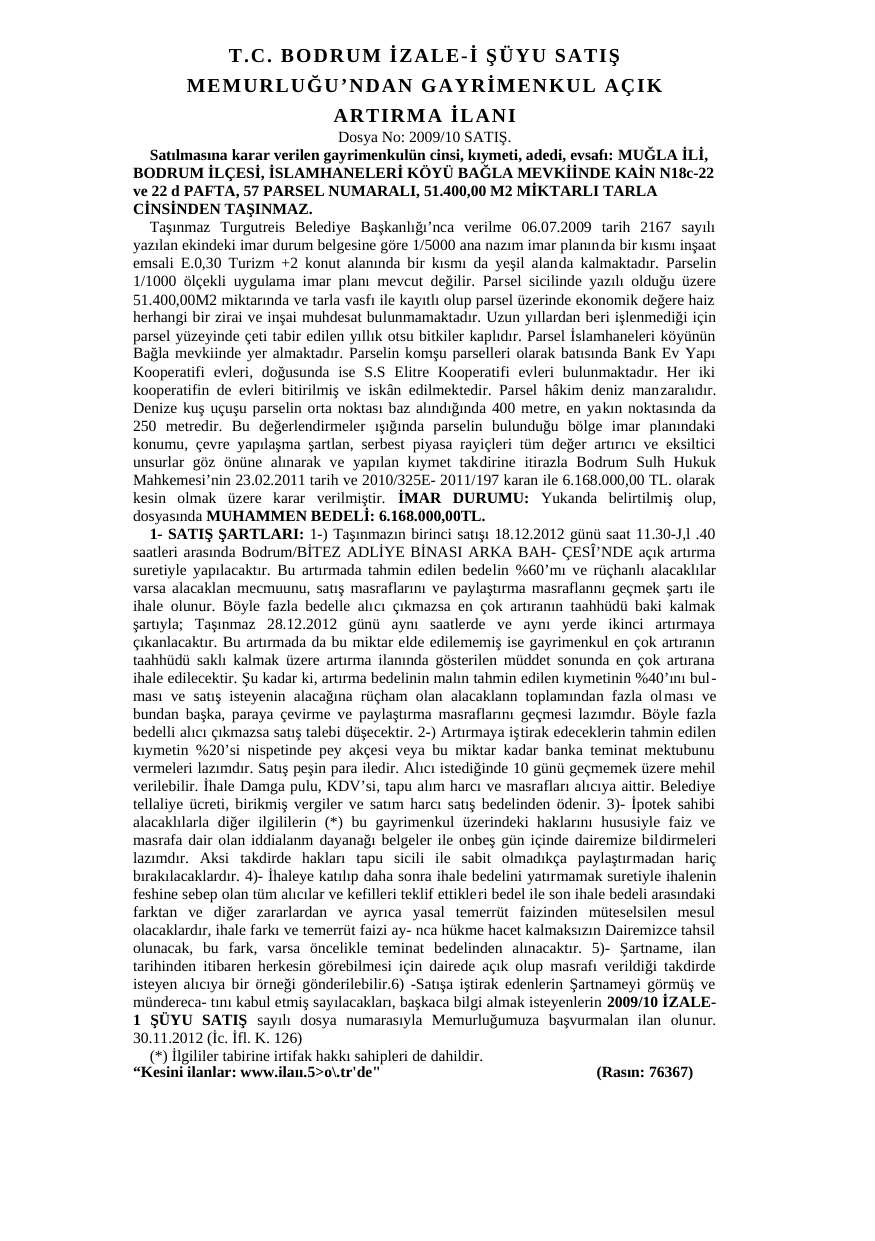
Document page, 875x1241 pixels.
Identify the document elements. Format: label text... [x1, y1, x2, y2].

text T.C. BODRUM İZALE-İ ŞÜYU SATIŞ MEMURLUĞU’NDAN GAYRİMENKUL AÇIK ARTIRMA İLANI [131, 38, 718, 128]
text 1- SATIŞ ŞARTLARI: 1-) Taşınmazın birinci satışı 18.12.2012 günü saat 11.30-J,l .40 saatleri arasında Bodrum/BİTEZ ADLİYE BİNASI ARKA BAH- ÇESÎ’NDE açık artırma suretiyle yapılacaktır. Bu artırmada tahmin edilen bedelin %60’mı ve rüçhanlı alacaklılar varsa alacaklan mecmuunu, satış masraflarını ve paylaştırma masraflannı geçmek şartı ile ihale olunur. Böyle fazla bedelle alıcı çıkmazsa en çok artıranın taahhüdü baki kalmak şartıyla; Taşınmaz 28.12.2012 günü aynı saatlerde ve aynı yerde ikinci artırmaya çıkanlacaktır. Bu artırmada da bu miktar elde edilememiş ise gayrimenkul en çok artıranın taahhüdü saklı kalmak üzere artırma ilanında gösterilen müddet sonunda en çok artırana ihale edilecektir. Şu kadar ki, artırma bedelinin malın tahmin edilen kıymetinin %40’ını bulması ve satış isteyenin alacağına rüçham olan alacaklann toplamından fazla olması ve bundan başka, paraya çevirme ve paylaştırma masraflarını geçmesi lazımdır. Böyle fazla bedelli alıcı çıkmazsa satış talebi düşecektir. 2-) Artırmaya iştirak edeceklerin tahmin edilen kıymetin %20’si nispetinde pey akçesi veya bu miktar kadar banka teminat mektubunu vermeleri lazımdır. Satış peşin para iledir. Alıcı istediğinde 10 günü geçmemek üzere mehil verilebilir. İhale Damga pulu, KDV’si, tapu alım harcı ve masrafları alıcıya aittir. Belediye tellaliye ücreti, birikmiş vergiler ve satım harcı satış bedelinden ödenir. 3)- İpotek sahibi alacaklılarla diğer ilgililerin (*) bu gayrimenkul üzerindeki haklarını hususiyle faiz ve masrafa dair olan iddialanm dayanağı belgeler ile onbeş gün içinde dairemize bildirmeleri lazımdır. Aksi takdirde hakları tapu sicili ile sabit olmadıkça paylaştırmadan hariç bırakılacaklardır. 4)- İhaleye katılıp daha sonra ihale bedelini yatırmamak suretiyle ihalenin feshine sebep olan tüm alıcılar ve kefilleri teklif ettikleri bedel ile son ihale bedeli arasındaki farktan ve diğer zararlardan ve ayrıca yasal temerrüt faizinden müteselsilen mesul olacaklardır, ihale farkı ve temerrüt faizi ay- nca hükme hacet kalmaksızın Dairemizce tahsil olunacak, bu fark, varsa öncelikle teminat bedelinden alınacaktır. 5)- Şartname, ilan tarihinden itibaren herkesin görebilmesi için dairede açık olup masrafı verildiği takdirde isteyen alıcıya bir örneği gönderilebilir.6) -Satışa iştirak edenlerin Şartnameyi görmüş ve mündereca- tını kabul etmiş sayılacakları, başkaca bilgi almak isteyenlerin 2009/10 İZALE- 1 ŞÜYU SATIŞ sayılı dosya numarasıyla Memurluğumuza başvurmalan ilan olunur. 30.11.2012 (İc. İfl. K. 126) [133, 525, 716, 1047]
text Taşınmaz Turgutreis Belediye Başkanlığı’nca verilme 06.07.2009 tarih 2167 sayılı yazılan ekindeki imar durum belgesine göre 1/5000 ana nazım imar planında bir kısmı inşaat emsali E.0,30 Turizm +2 konut alanında bir kısmı da yeşil alanda kalmaktadır. Parselin 1/1000 ölçekli uygulama imar planı mevcut değilir. Parsel sicilinde yazılı olduğu üzere 51.400,00M2 miktarında ve tarla vasfı ile kayıtlı olup parsel üzerinde ekonomik değere haiz herhangi bir zirai ve inşai muhdesat bulunmamaktadır. Uzun yıllardan beri işlenmediği için parsel yüzeyinde çeti tabir edilen yıllık otsu bitkiler kaplıdır. Parsel İslamhaneleri köyünün Bağla mevkiinde yer almaktadır. Parselin komşu parselleri olarak batısında Bank Ev Yapı Kooperatifi evleri, doğusunda ise S.S Elitre Kooperatifi evleri bulunmaktadır. Her iki kooperatifin de evleri bitirilmiş ve iskân edilmektedir. Parsel hâkim deniz manzaralıdır. Denize kuş uçuşu parselin orta noktası baz alındığında 400 metre, en yakın noktasında da 250 metredir. Bu değerlendirmeler ışığında parselin bulunduğu bölge imar planındaki konumu, çevre yapılaşma şartlan, serbest piyasa rayiçleri tüm değer artırıcı ve eksiltici unsurlar göz önüne alınarak ve yapılan kıymet takdirine itirazla Bodrum Sulh Hukuk Mahkemesi’nin 23.02.2011 tarih ve 2010/325E- 2011/197 karan ile 6.168.000,00 TL. olarak kesin olmak üzere karar verilmiştir. İMAR DURUMU: Yukanda belirtilmiş olup, dosyasında MUHAMMEN BEDELİ: 6.168.000,00TL. [133, 218, 716, 525]
text (*) İlgililer tabirine irtifak hakkı sahipleri de dahildir. [133, 1047, 718, 1065]
text “Kesini ilanlar: www.ilaıı.5>o\.tr'de" (Rasın: 76367) [133, 1065, 718, 1081]
text Dosya No: 2009/10 SATIŞ. [131, 128, 718, 146]
text Satılmasına karar verilen gayrimenkulün cinsi, kıymeti, adedi, evsafı: MUĞLA İLİ, BODRUM İLÇESİ, İSLAMHANELERİ KÖYÜ BAĞLA MEVKİİNDE KAİN N18c-22 ve 22 d PAFTA, 57 PARSEL NUMARALI, 51.400,00 M2 MİKTARLI TARLA CİNSİNDEN TAŞINMAZ. [133, 146, 716, 218]
